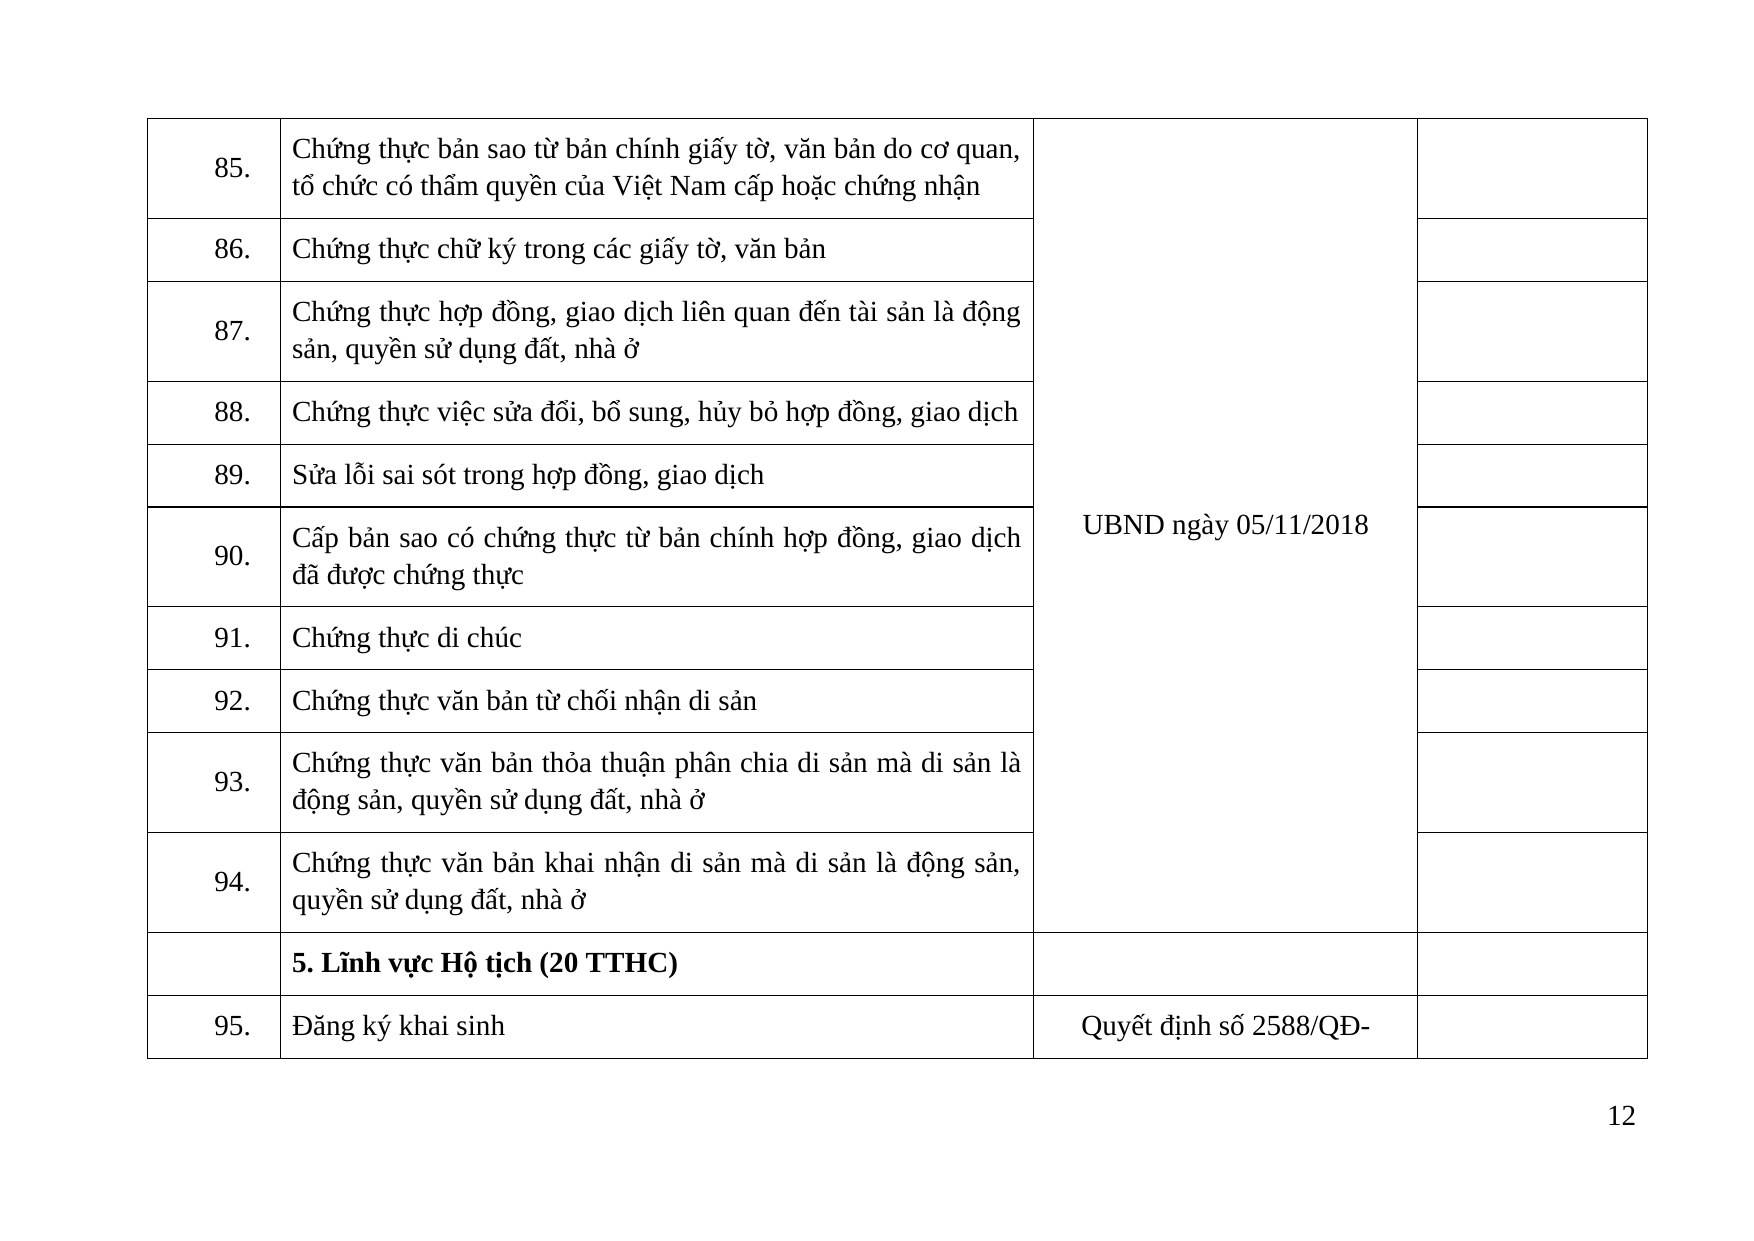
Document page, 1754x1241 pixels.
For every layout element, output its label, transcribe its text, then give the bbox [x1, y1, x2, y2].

table_cell [148, 933, 280, 994]
table_cell [148, 670, 280, 732]
table_cell [1418, 219, 1647, 281]
table_cell [1418, 119, 1647, 218]
table_cell [1418, 670, 1647, 732]
table_cell Chứng thực văn bản khai nhận di sản mà di sản là động sản, quyền sử dụng đất, nhà ở [281, 833, 1033, 932]
table_cell Chứng thực hợp đồng, giao dịch liên quan đến tài sản là động sản, quyền sử dụng đất, nhà ở [281, 282, 1033, 381]
table_cell [1034, 933, 1417, 994]
table_cell [148, 219, 280, 281]
table_cell 5. Lĩnh vực Hộ tịch (20 TTHC) [281, 933, 1033, 994]
table_cell Đăng ký khai sinh [281, 996, 1033, 1057]
table_cell [1418, 607, 1647, 669]
table_cell [1418, 445, 1647, 506]
table_cell [148, 445, 280, 506]
table_cell Chứng thực chữ ký trong các giấy tờ, văn bản [281, 219, 1033, 281]
table_cell Sửa lỗi sai sót trong hợp đồng, giao dịch [281, 445, 1033, 506]
table_cell [1418, 833, 1647, 932]
table_cell [148, 508, 280, 606]
table_cell [1418, 508, 1647, 606]
table_cell [148, 382, 280, 443]
table_cell [148, 996, 280, 1057]
table_cell [1418, 282, 1647, 381]
table_cell [148, 607, 280, 669]
table_cell [1418, 733, 1647, 832]
table_cell Chứng thực di chúc [281, 607, 1033, 669]
table_cell Chứng thực văn bản thỏa thuận phân chia di sản mà di sản là động sản, quyền sử dụng đất, nhà ở [281, 733, 1033, 832]
table_cell Cấp bản sao có chứng thực từ bản chính hợp đồng, giao dịch đã được chứng thực [281, 508, 1033, 606]
table_cell [148, 833, 280, 932]
table_cell Chứng thực việc sửa đổi, bổ sung, hủy bỏ hợp đồng, giao dịch [281, 382, 1033, 443]
table_cell [1418, 996, 1647, 1057]
table_cell [1418, 382, 1647, 443]
table_cell [148, 119, 280, 218]
table_cell [148, 733, 280, 832]
table_cell Chứng thực bản sao từ bản chính giấy tờ, văn bản do cơ quan, tổ chức có thẩm quyền của Việt Nam cấp hoặc chứng nhận [281, 119, 1033, 218]
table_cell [1034, 996, 1417, 1057]
table_cell [1418, 933, 1647, 994]
table_cell [148, 282, 280, 381]
table_cell Chứng thực văn bản từ chối nhận di sản [281, 670, 1033, 732]
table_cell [1034, 119, 1417, 932]
